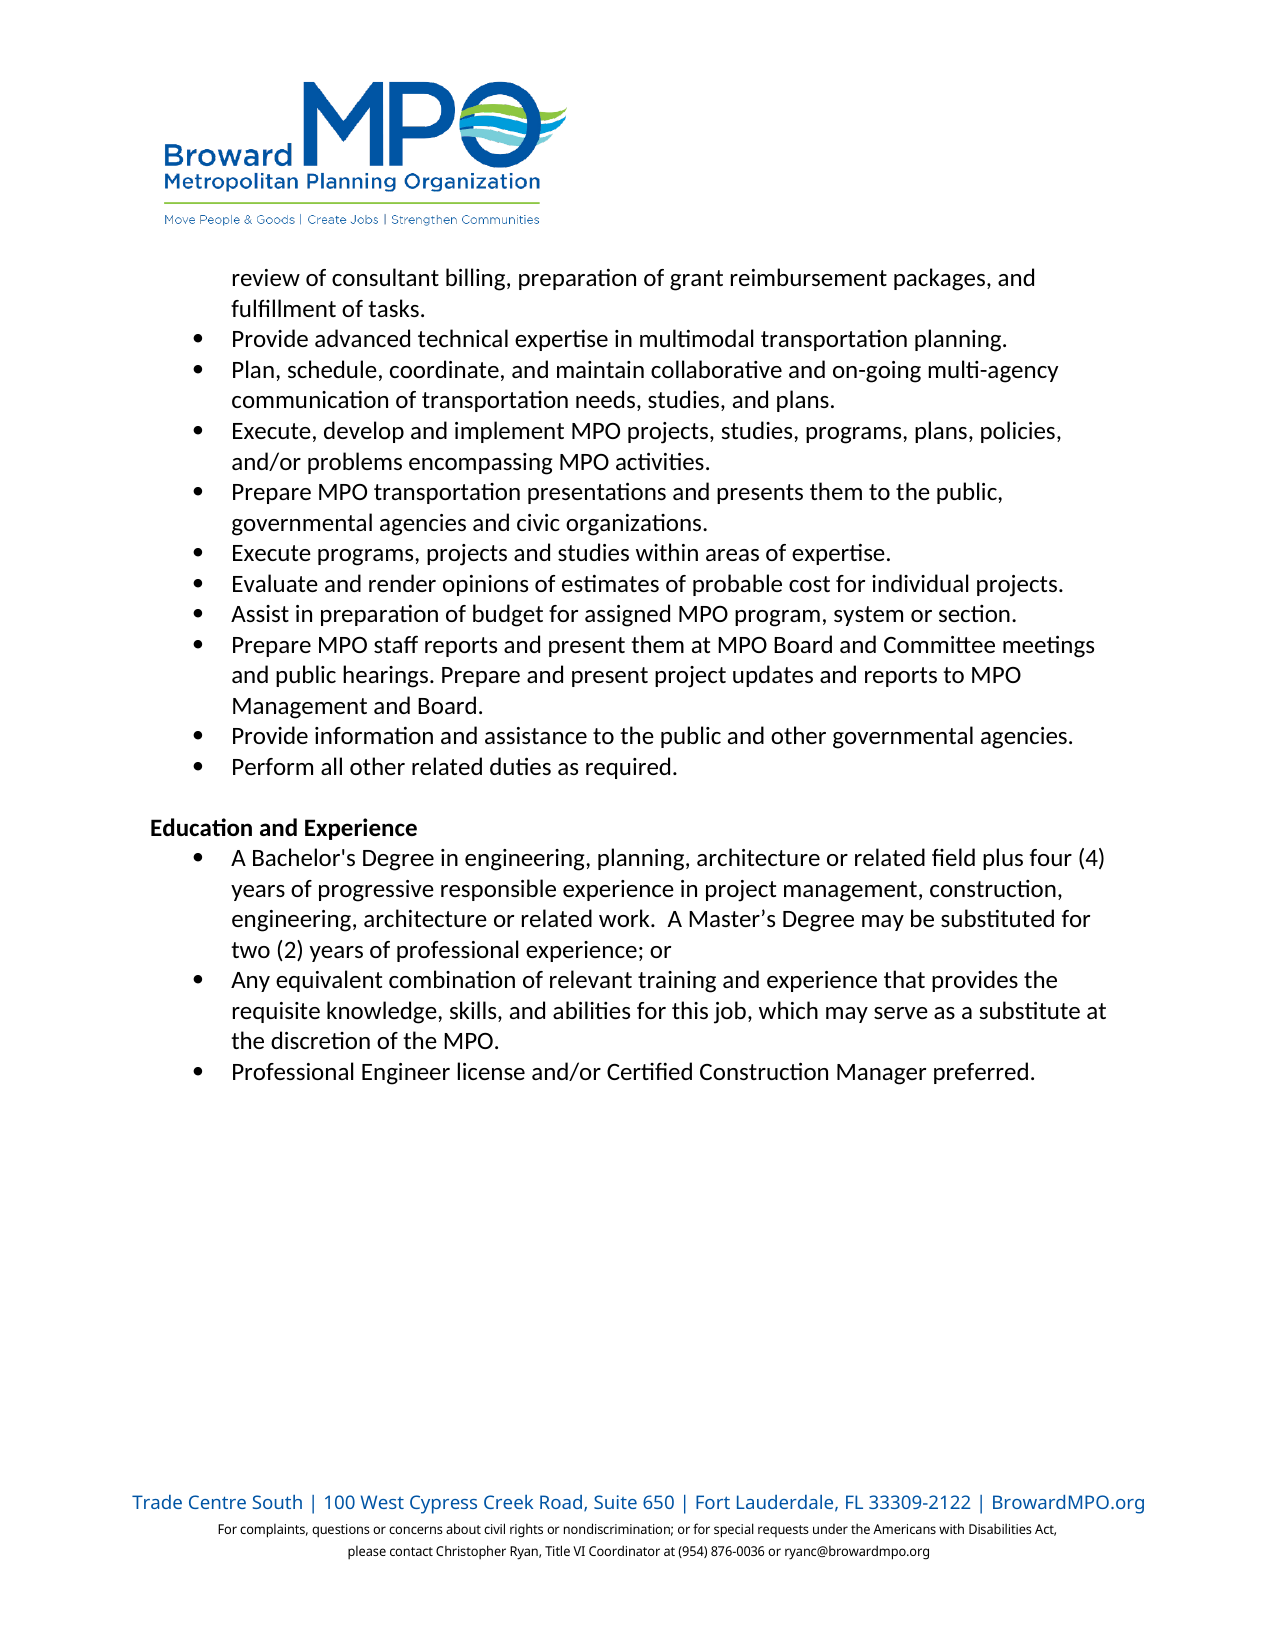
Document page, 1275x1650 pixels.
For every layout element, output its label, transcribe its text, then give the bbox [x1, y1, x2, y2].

list Professional Engineer license and/or Certified Construction Manager preferred. [193, 1056, 1125, 1087]
list Execute, develop and implement MPO projects, studies, programs, plans, policies, and/or problems encompassing MPO activities. [194, 415, 1125, 476]
list Execute programs, projects and studies within areas of expertise. [194, 537, 1125, 568]
list Prepare MPO staff reports and present them at MPO Board and Committee meetings and public hearings. Prepare and present project updates and reports to MPO Management and Board. [193, 629, 1125, 720]
text Education and Experience [150, 812, 1125, 842]
list Perform all other related duties as required. [194, 751, 1125, 781]
list Assist in preparation of budget for assigned MPO program, system or section. [194, 598, 1125, 629]
list Evaluate and render opinions of estimates of probable cost for individual projects. [194, 568, 1125, 598]
list Plan, schedule, coordinate, and maintain collaborative and on-going multi-agency communication of transportation needs, studies, and plans. [194, 354, 1125, 415]
list Provide advanced technical expertise in multimodal transportation planning. [194, 323, 1125, 354]
list Prepare MPO transportation presentations and presents them to the public, governmental agencies and civic organizations. [194, 476, 1125, 537]
list Any equivalent combination of relevant training and experience that provides the requisite knowledge, skills, and abilities for this job, which may serve as a substitute at the discretion of the MPO. [193, 964, 1125, 1056]
picture [150, 75, 572, 238]
list A Bachelor's Degree in engineering, planning, architecture or related field plus four (4) years of progressive responsible experience in project management, construction, engineering, architecture or related work. A Master’s Degree may be substituted for two (2) years of professional experience; or [193, 842, 1125, 964]
list Provide information and assistance to the public and other governmental agencies. [193, 720, 1125, 751]
